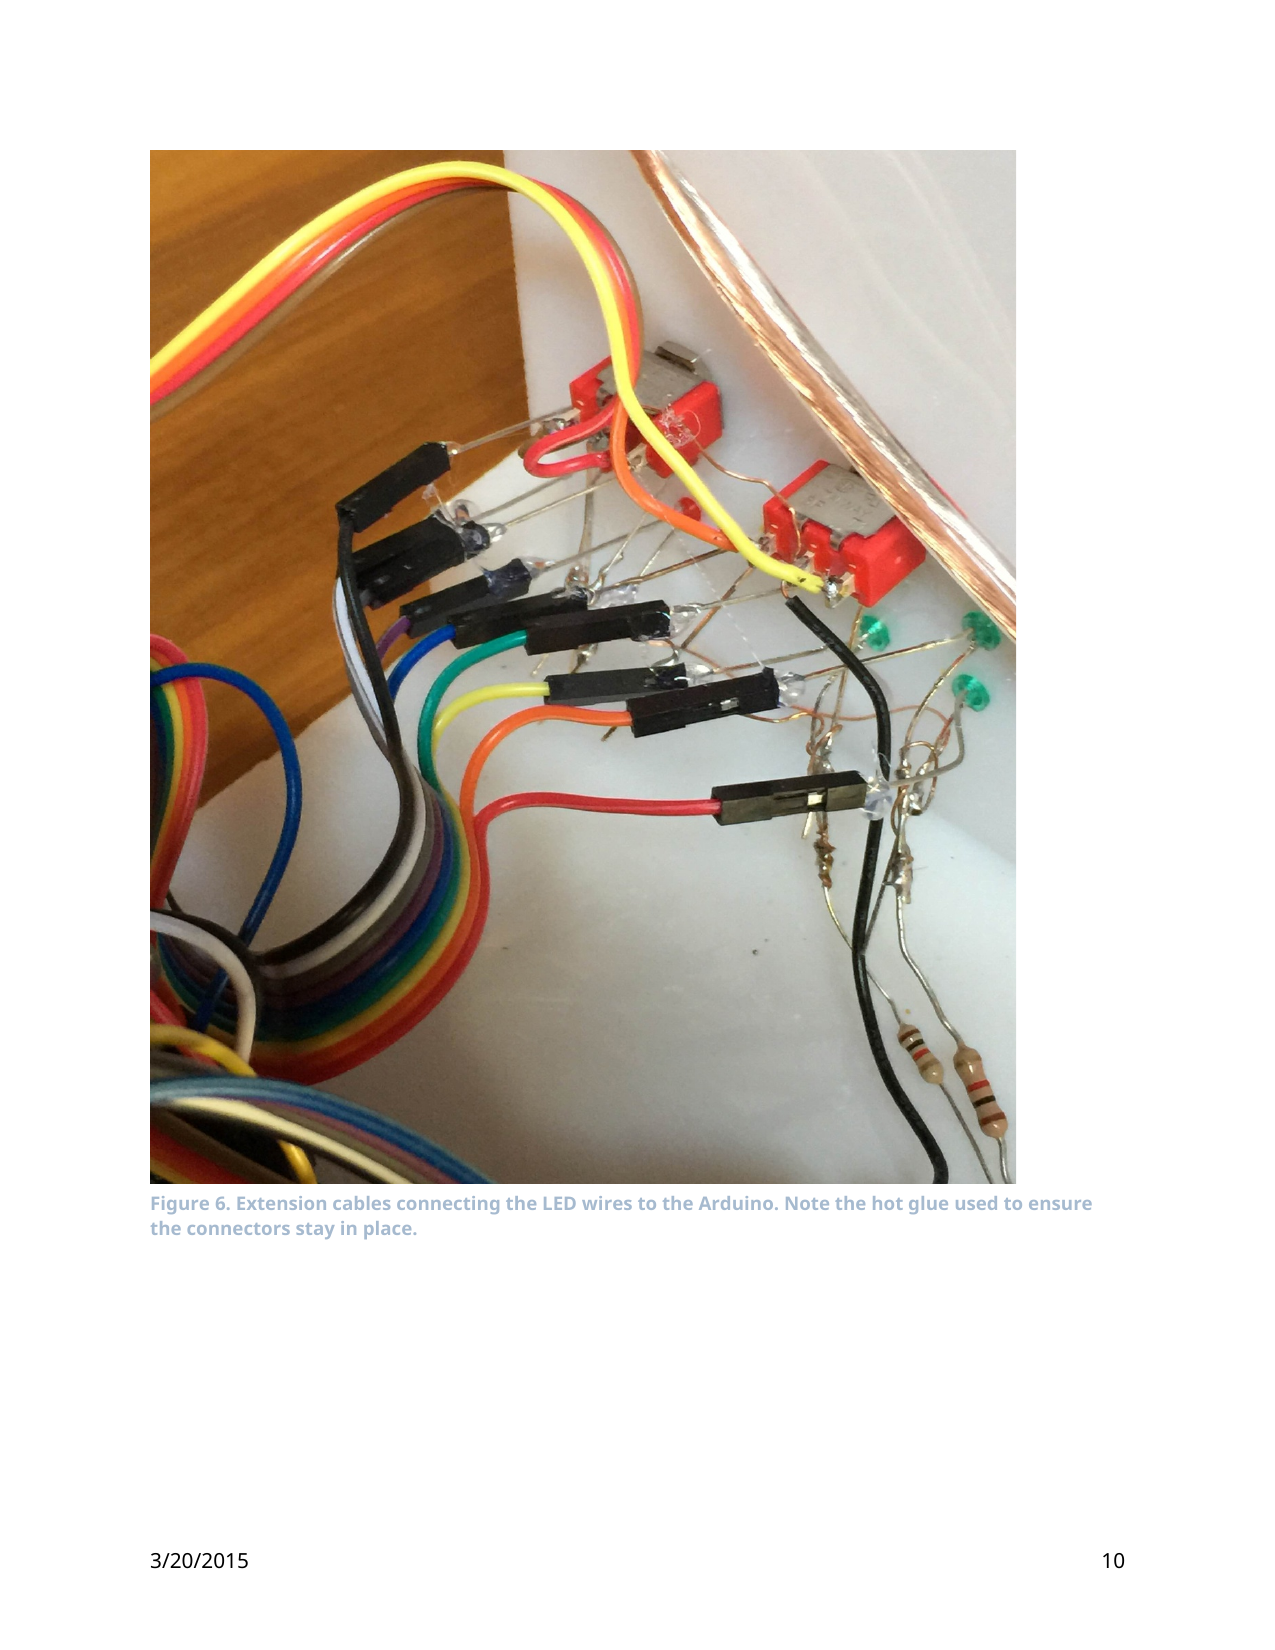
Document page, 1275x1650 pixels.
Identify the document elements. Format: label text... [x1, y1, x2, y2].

picture [150, 150, 1017, 1184]
